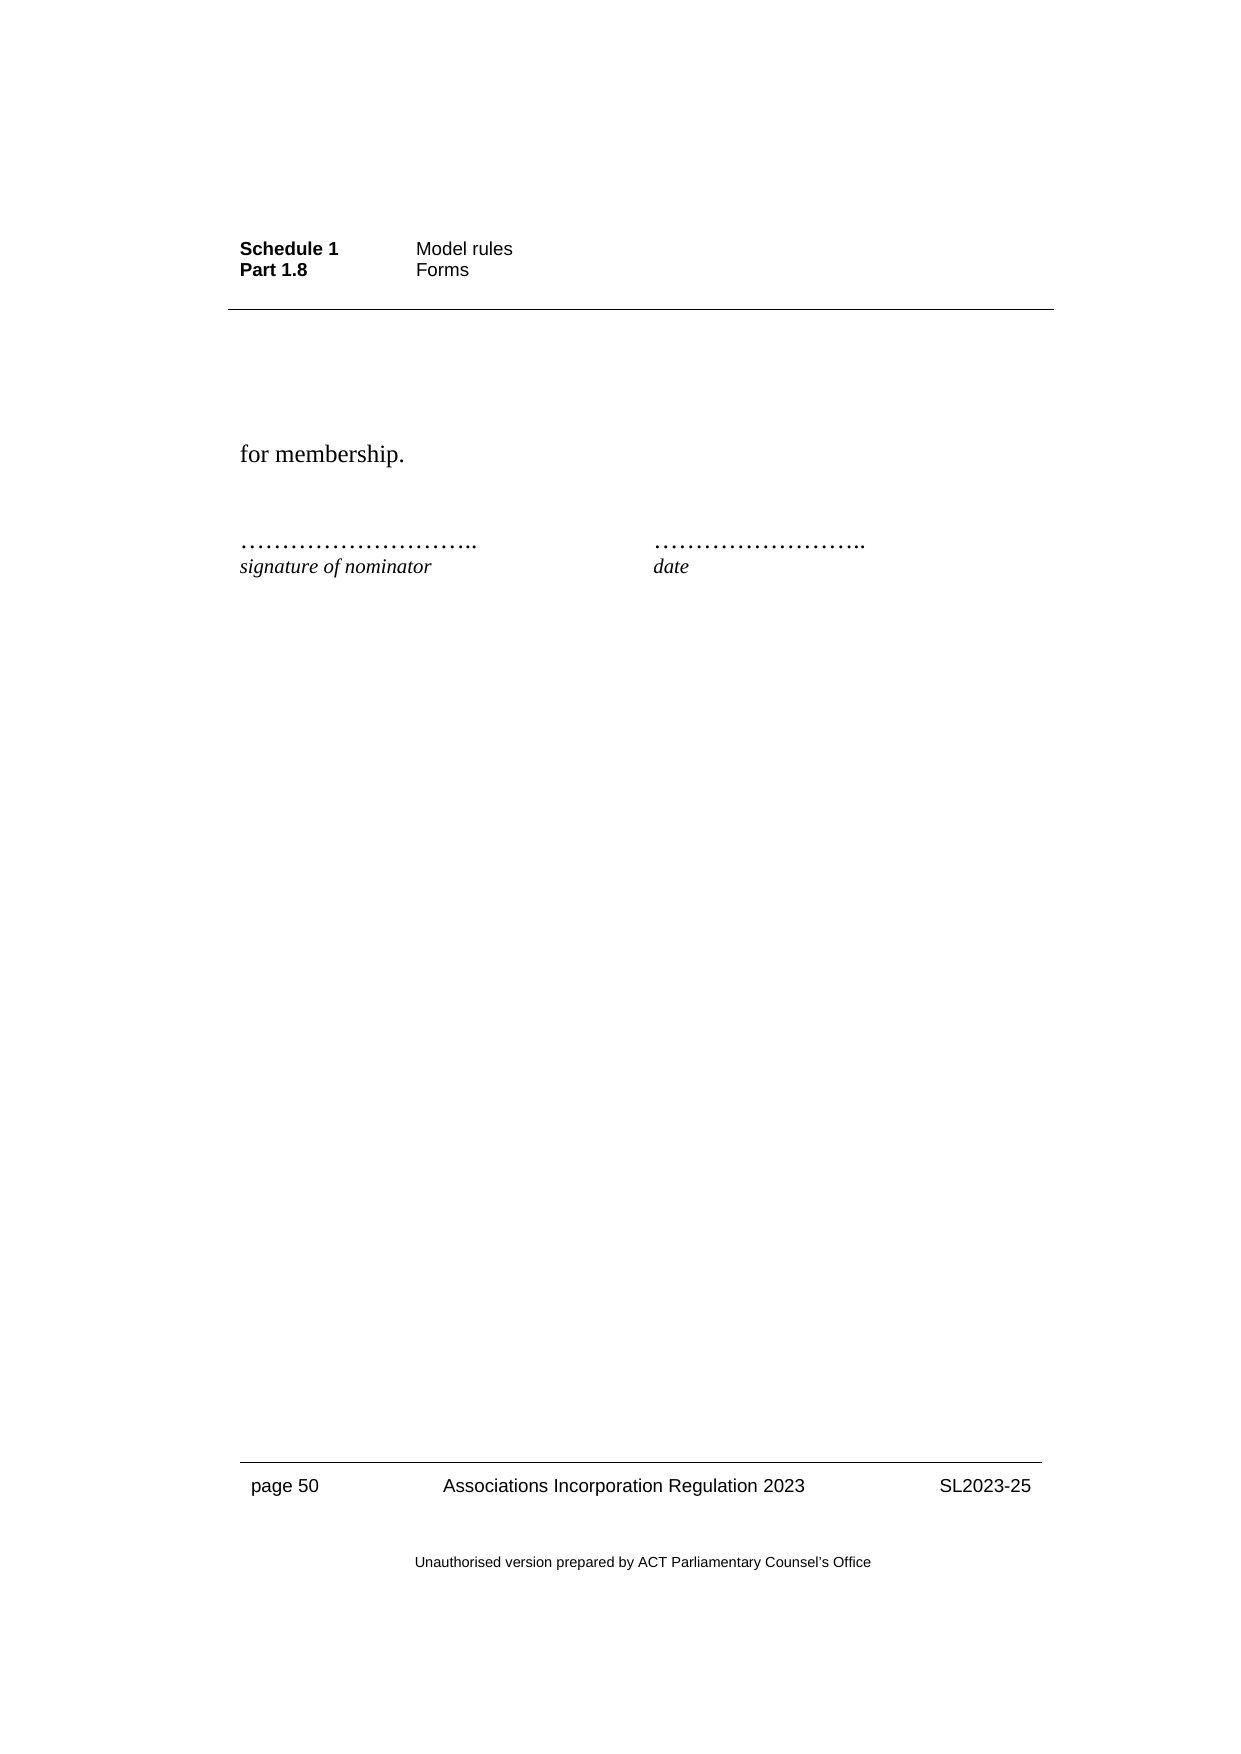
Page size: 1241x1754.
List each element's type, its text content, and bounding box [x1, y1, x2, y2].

text for membership. [239, 439, 1042, 468]
text signature of nominator date [239, 554, 1042, 578]
text ……………………….. …………………….. [239, 525, 1042, 554]
